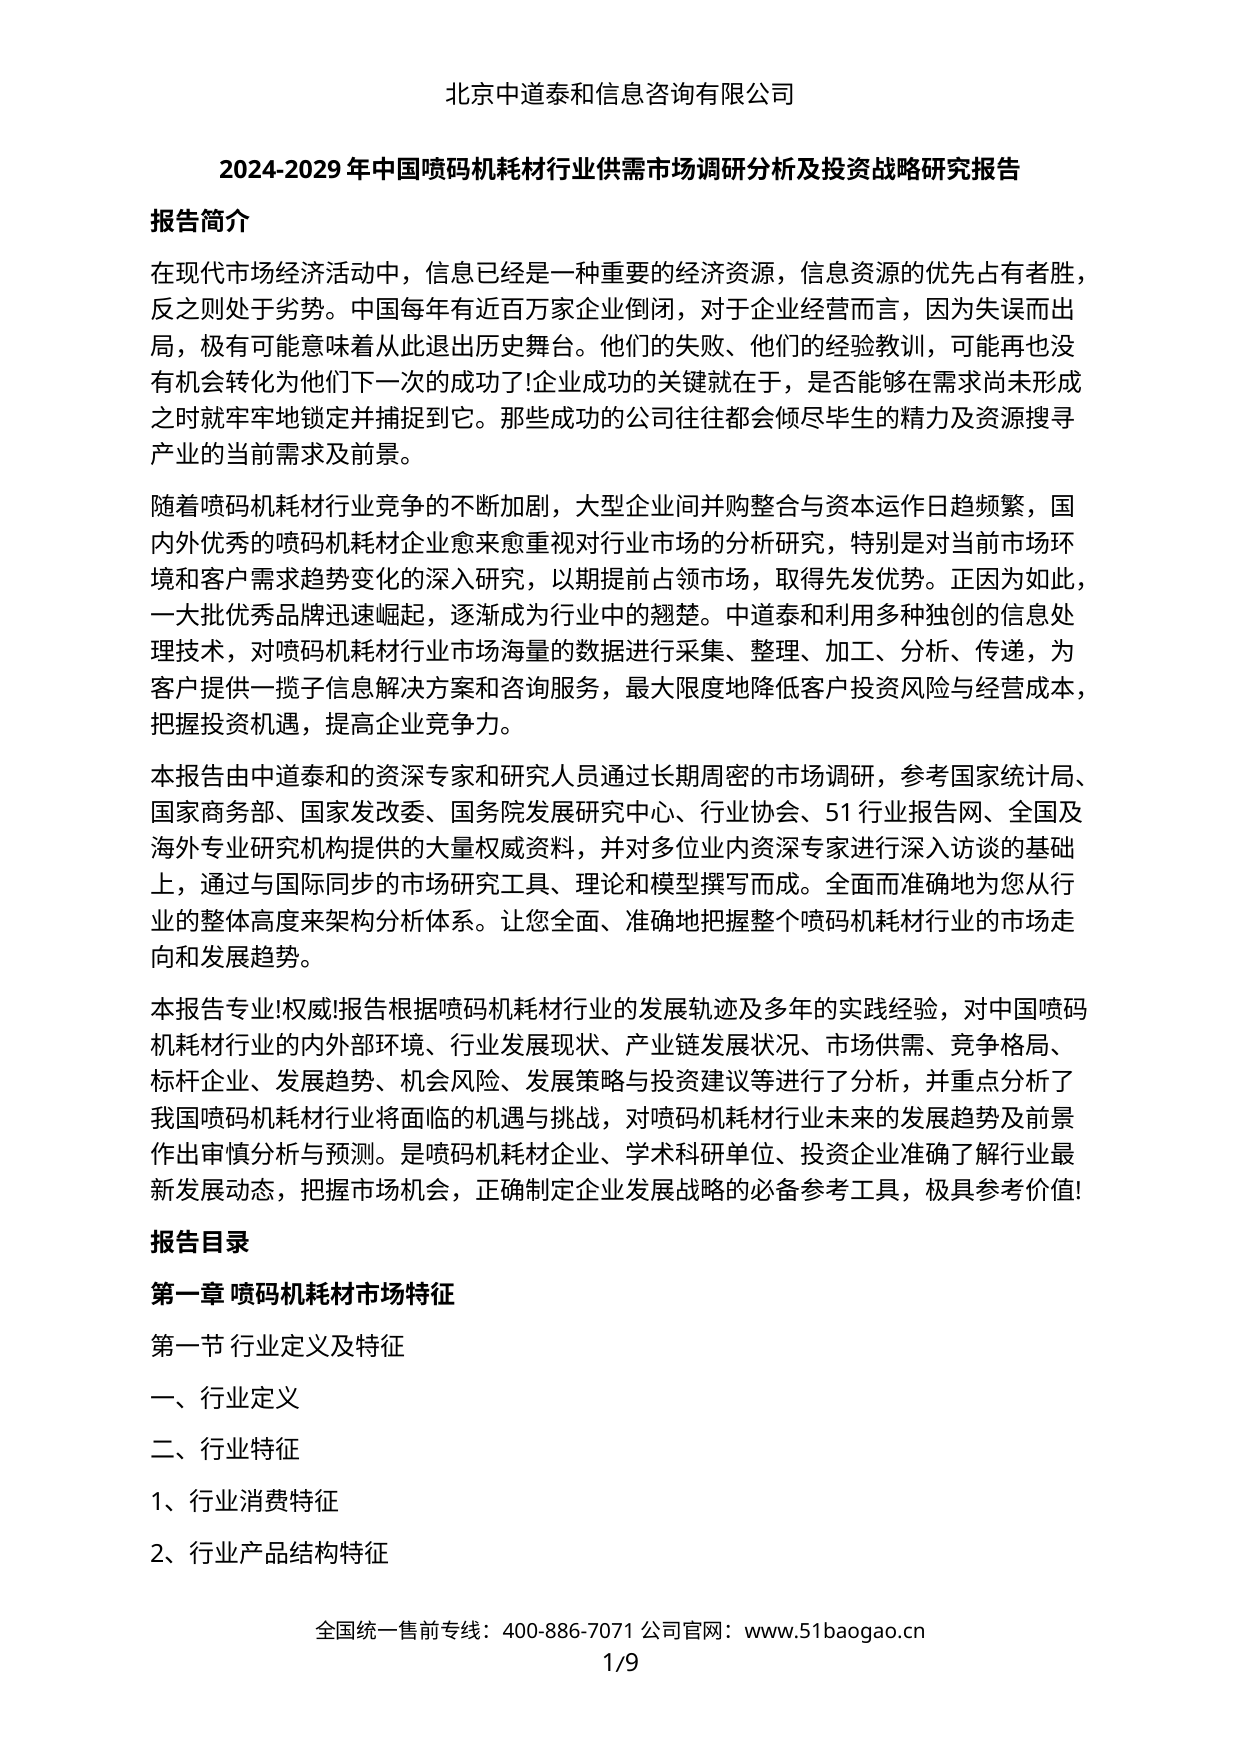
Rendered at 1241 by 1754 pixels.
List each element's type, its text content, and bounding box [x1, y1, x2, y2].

text 报告目录 [150, 1222, 1090, 1259]
text 1、行业消费特征 [150, 1482, 1090, 1518]
text 第一章 喷码机耗材市场特征 [150, 1274, 1090, 1311]
text 2、行业产品结构特征 [150, 1534, 1090, 1570]
text 在现代市场经济活动中，信息已经是一种重要的经济资源，信息资源的优先占有者胜，反之则处于劣势。中国每年有近百万家企业倒闭，对于企业经营而言，因为失误而出局，极有可能意味着从此退出历史舞台。他们的失败、他们的经验教训，可能再也没有机会转化为他们下一次的成功了!企业成功的关键就在于，是否能够在需求尚未形成之时就牢牢地锁定并捕捉到它。那些成功的公司往往都会倾尽毕生的精力及资源搜寻产业的当前需求及前景。 [150, 254, 1090, 471]
text 本报告专业!权威!报告根据喷码机耗材行业的发展轨迹及多年的实践经验，对中国喷码机耗材行业的内外部环境、行业发展现状、产业链发展状况、市场供需、竞争格局、标杆企业、发展趋势、机会风险、发展策略与投资建议等进行了分析，并重点分析了我国喷码机耗材行业将面临的机遇与挑战，对喷码机耗材行业未来的发展趋势及前景作出审慎分析与预测。是喷码机耗材企业、学术科研单位、投资企业准确了解行业最新发展动态，把握市场机会，正确制定企业发展战略的必备参考工具，极具参考价值! [150, 989, 1090, 1207]
text 报告简介 [150, 202, 1090, 238]
text 随着喷码机耗材行业竞争的不断加剧，大型企业间并购整合与资本运作日趋频繁，国内外优秀的喷码机耗材企业愈来愈重视对行业市场的分析研究，特别是对当前市场环境和客户需求趋势变化的深入研究，以期提前占领市场，取得先发优势。正因为如此，一大批优秀品牌迅速崛起，逐渐成为行业中的翘楚。中道泰和利用多种独创的信息处理技术，对喷码机耗材行业市场海量的数据进行采集、整理、加工、分析、传递，为客户提供一揽子信息解决方案和咨询服务，最大限度地降低客户投资风险与经营成本，把握投资机遇，提高企业竞争力。 [150, 487, 1090, 741]
text 本报告由中道泰和的资深专家和研究人员通过长期周密的市场调研，参考国家统计局、国家商务部、国家发改委、国务院发展研究中心、行业协会、51行业报告网、全国及海外专业研究机构提供的大量权威资料，并对多位业内资深专家进行深入访谈的基础上，通过与国际同步的市场研究工具、理论和模型撰写而成。全面而准确地为您从行业的整体高度来架构分析体系。让您全面、准确地把握整个喷码机耗材行业的市场走向和发展趋势。 [150, 756, 1090, 974]
text 2024-2029年中国喷码机耗材行业供需市场调研分析及投资战略研究报告 [150, 150, 1090, 186]
text 第一节 行业定义及特征 [150, 1326, 1090, 1362]
text 一、行业定义 [150, 1378, 1090, 1414]
text 二、行业特征 [150, 1430, 1090, 1466]
